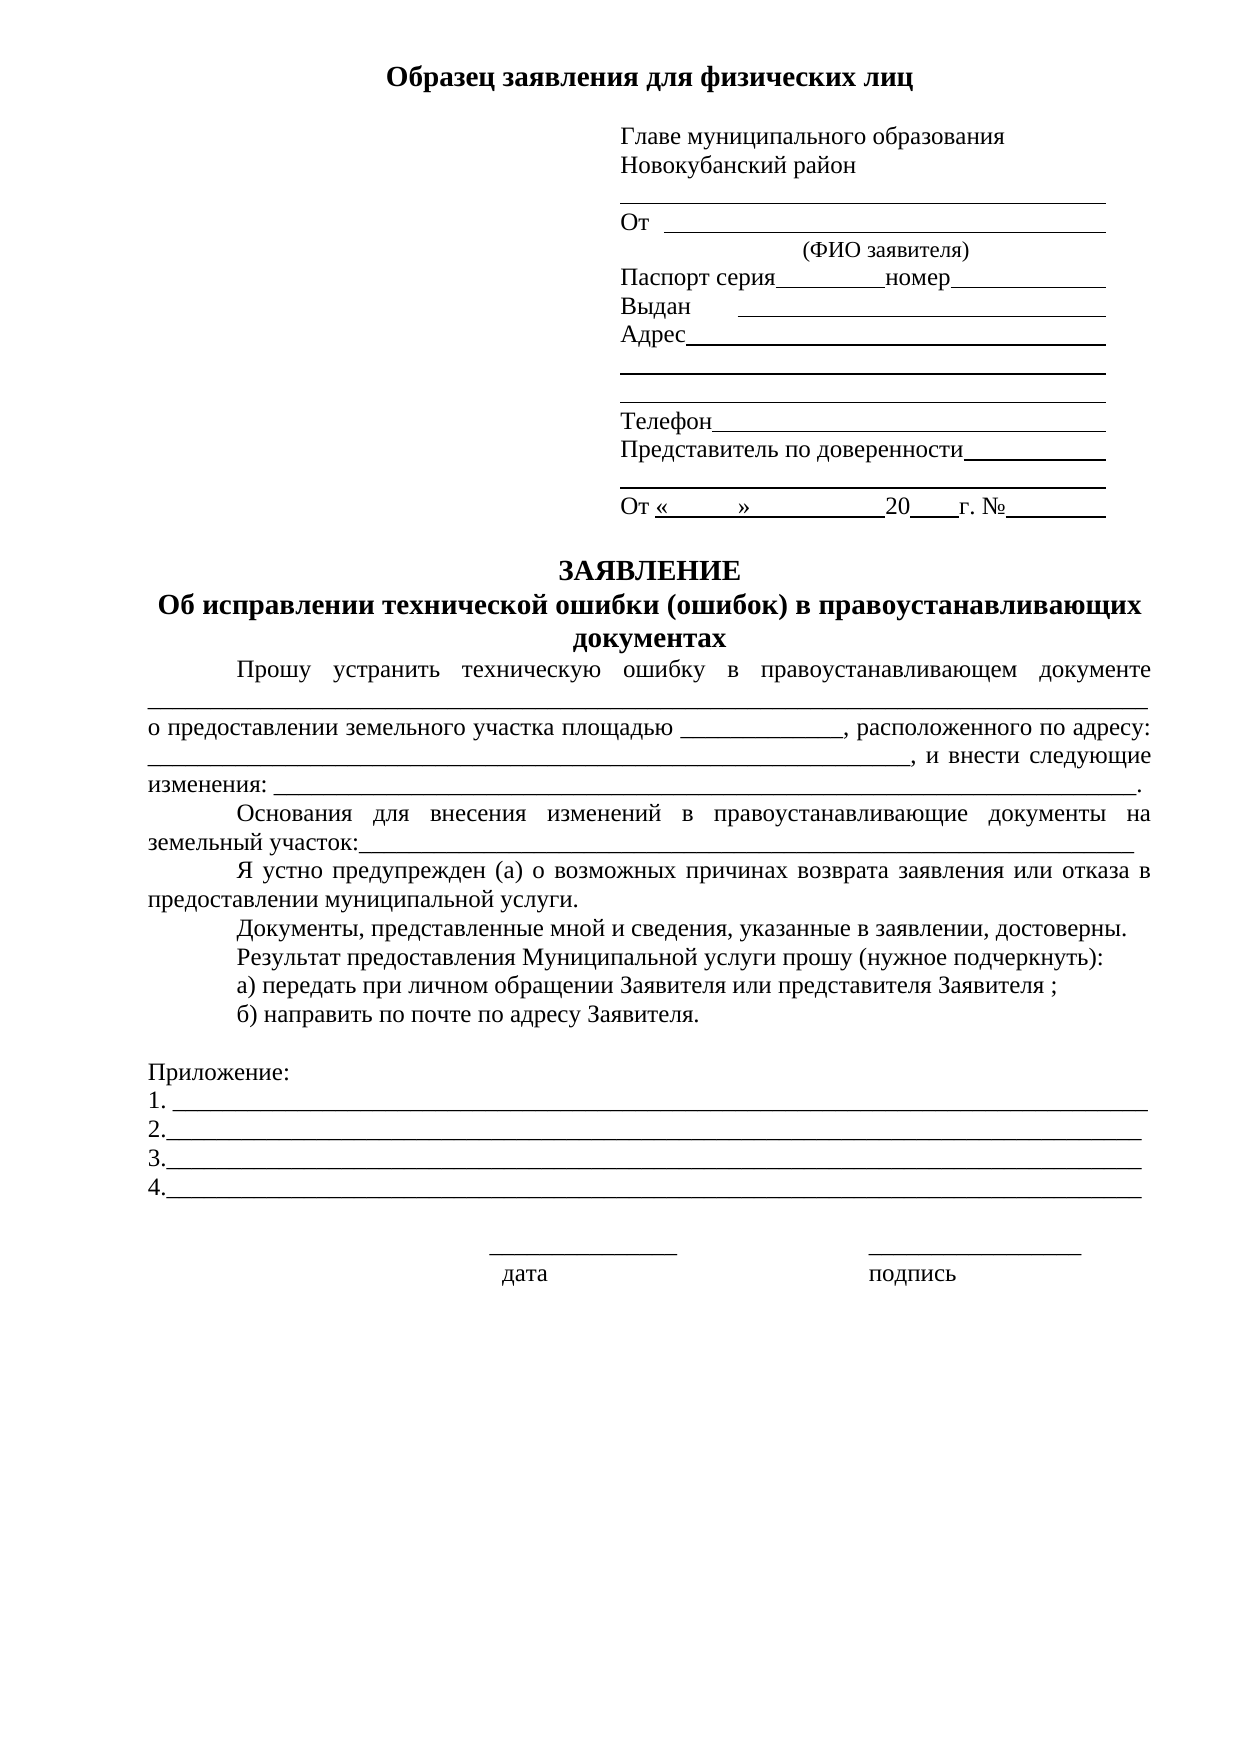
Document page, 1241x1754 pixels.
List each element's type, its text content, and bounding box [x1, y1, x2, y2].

text Результат предоставления Муниципальной услуги прошу (нужное подчеркнуть): [148, 942, 1152, 970]
text Прошу устранить техническую ошибку в правоустанавливающем документе ________________________________________________________________________________ о предоставлении земельного участка площадью _____________, расположенного по адресу: _____________________________________________________________, и внести следующие изменения: _____________________________________________________________________. [148, 654, 1152, 798]
text Адрес [620, 319, 1152, 406]
text 3.______________________________________________________________________________ [148, 1143, 1152, 1172]
text Об исправлении технической ошибки (ошибок) в правоустанавливающих документах [148, 587, 1152, 654]
text Образец заявления для физических лиц [148, 59, 1152, 93]
text Приложение: [148, 1057, 1152, 1085]
text Документы, представленные мной и сведения, указанные в заявлении, достоверны. [148, 913, 1152, 942]
text ЗАЯВЛЕНИЕ [148, 553, 1152, 587]
text 2.______________________________________________________________________________ [148, 1114, 1152, 1143]
text Главе муниципального образования Новокубанский район [620, 121, 1152, 179]
text б) направить по почте по адресу Заявителя. [148, 999, 1152, 1028]
text а) передать при личном обращении Заявителя или представителя Заявителя ; [148, 970, 1152, 999]
text _______________ _________________ [148, 1229, 1152, 1258]
text Я устно предупрежден (а) о возможных причинах возврата заявления или отказа в предоставлении муниципальной услуги. [148, 855, 1152, 913]
text 4.______________________________________________________________________________ [148, 1172, 1152, 1200]
text (ФИО заявителя) [620, 236, 1152, 262]
text Выдан [620, 291, 1152, 319]
text Основания для внесения изменений в правоустанавливающие документы на земельный участок:______________________________________________________________ [148, 798, 1152, 855]
text Паспорт серия номер [620, 262, 1152, 291]
text 1. ______________________________________________________________________________ [148, 1085, 1152, 1114]
text дата подпись [148, 1258, 1152, 1287]
text От « » 20 г. № [620, 491, 1152, 520]
text Представитель по доверенности [620, 434, 1152, 463]
text От [620, 207, 1152, 236]
text Телефон [620, 406, 1152, 434]
